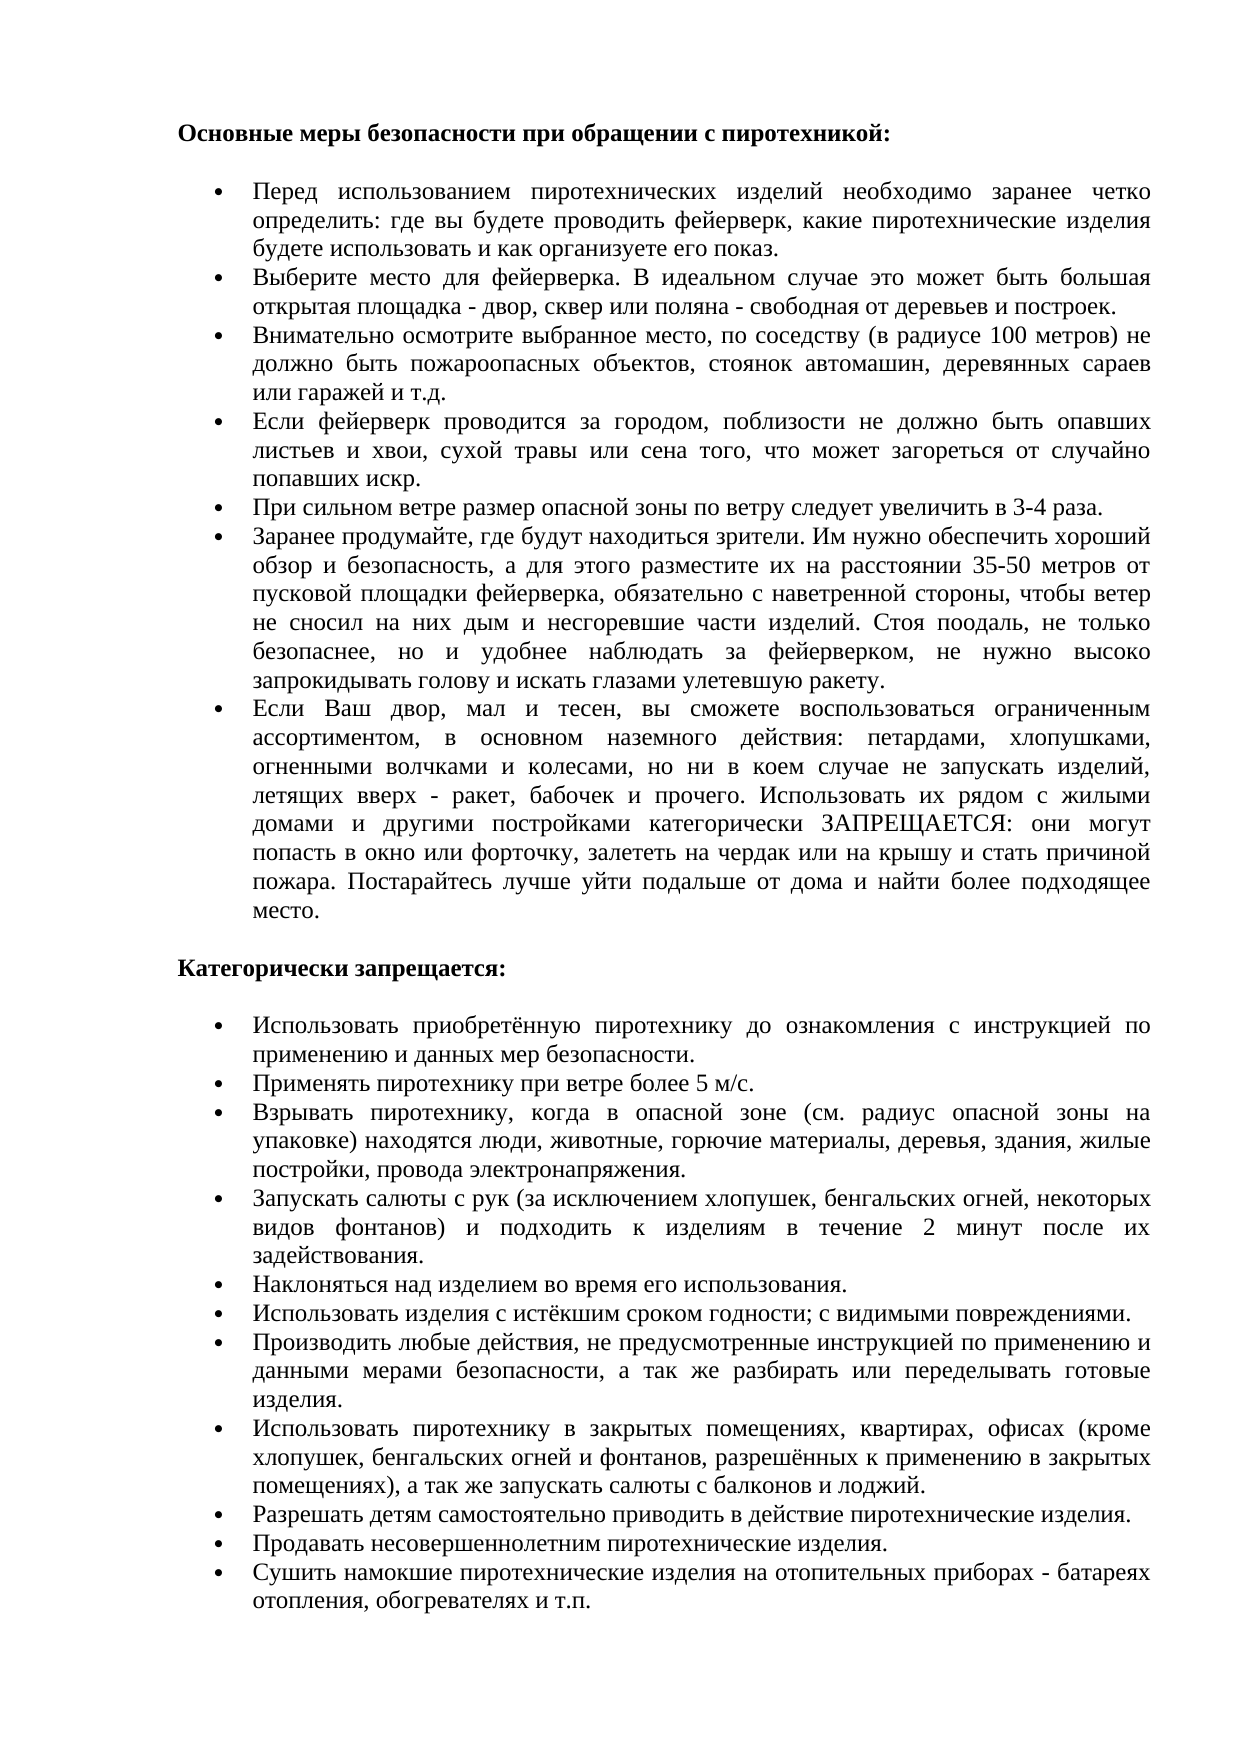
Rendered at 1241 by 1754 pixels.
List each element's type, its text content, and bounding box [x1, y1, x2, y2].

list Наклоняться над изделием во время его использования. [215, 1269, 1152, 1298]
list Использовать пиротехнику в закрытых помещениях, квартирах, офисах (кроме хлопушек, бенгальских огней и фонтанов, разрешённых к применению в закрытых помещениях), а так же запускать салюты с балконов и лоджий. [215, 1413, 1152, 1499]
list Взрывать пиротехнику, когда в опасной зоне (см. радиус опасной зоны на упаковке) находятся люди, животные, горючие материалы, деревья, здания, жилые постройки, провода электронапряжения. [215, 1097, 1152, 1183]
list Разрешать детям самостоятельно приводить в действие пиротехнические изделия. [215, 1499, 1152, 1528]
list Производить любые действия, не предусмотренные инструкцией по применению и данными мерами безопасности, а так же разбирать или переделывать готовые изделия. [215, 1327, 1152, 1413]
list Внимательно осмотрите выбранное место, по соседству (в радиусе 100 метров) не должно быть пожароопасных объектов, стоянок автомашин, деревянных сараев или гаражей и т.д. [215, 320, 1152, 406]
list Продавать несовершеннолетним пиротехнические изделия. [215, 1528, 1152, 1557]
list Применять пиротехнику при ветре более 5 м/с. [215, 1068, 1152, 1097]
list При сильном ветре размер опасной зоны по ветру следует увеличить в 3-4 раза. [215, 492, 1152, 521]
text Основные меры безопасности при обращении с пиротехникой: [177, 118, 1152, 147]
list Если Ваш двор, мал и тесен, вы сможете воспользоваться ограниченным ассортиментом, в основном наземного действия: петардами, хлопушками, огненными волчками и колесами, но ни в коем случае не запускать изделий, летящих вверх - ракет, бабочек и прочего. Использовать их рядом с жилыми домами и другими постройками категорически ЗАПРЕЩАЕТСЯ: они могут попасть в окно или форточку, залететь на чердак или на крышу и стать причиной пожара. Постарайтесь лучше уйти подальше от дома и найти более подходящее место. [215, 693, 1152, 923]
list Заранее продумайте, где будут находиться зрители. Им нужно обеспечить хороший обзор и безопасность, а для этого разместите их на расстоянии 35-50 метров от пусковой площадки фейерверка, обязательно с наветренной стороны, чтобы ветер не сносил на них дым и несгоревшие части изделий. Стоя поодаль, не только безопаснее, но и удобнее наблюдать за фейерверком, не нужно высоко запрокидывать голову и искать глазами улетевшую ракету. [215, 521, 1152, 693]
list Запускать салюты с рук (за исключением хлопушек, бенгальских огней, некоторых видов фонтанов) и подходить к изделиям в течение 2 минут после их задействования. [215, 1183, 1152, 1269]
list Если фейерверк проводится за городом, поблизости не должно быть опавших листьев и хвои, сухой травы или сена того, что может загореться от случайно попавших искр. [215, 406, 1152, 492]
list Перед использованием пиротехнических изделий необходимо заранее четко определить: где вы будете проводить фейерверк, какие пиротехнические изделия будете использовать и как организуете его показ. [215, 176, 1152, 262]
list Использовать изделия с истёкшим сроком годности; с видимыми повреждениями. [215, 1298, 1152, 1327]
text Категорически запрещается: [177, 953, 1152, 981]
list Выберите место для фейерверка. В идеальном случае это может быть большая открытая площадка - двор, сквер или поляна - свободная от деревьев и построек. [215, 262, 1152, 320]
list Сушить намокшие пиротехнические изделия на отопительных приборах - батареях отопления, обогревателях и т.п. [215, 1557, 1152, 1614]
list Использовать приобретённую пиротехнику до ознакомления с инструкцией по применению и данных мер безопасности. [215, 1011, 1152, 1068]
